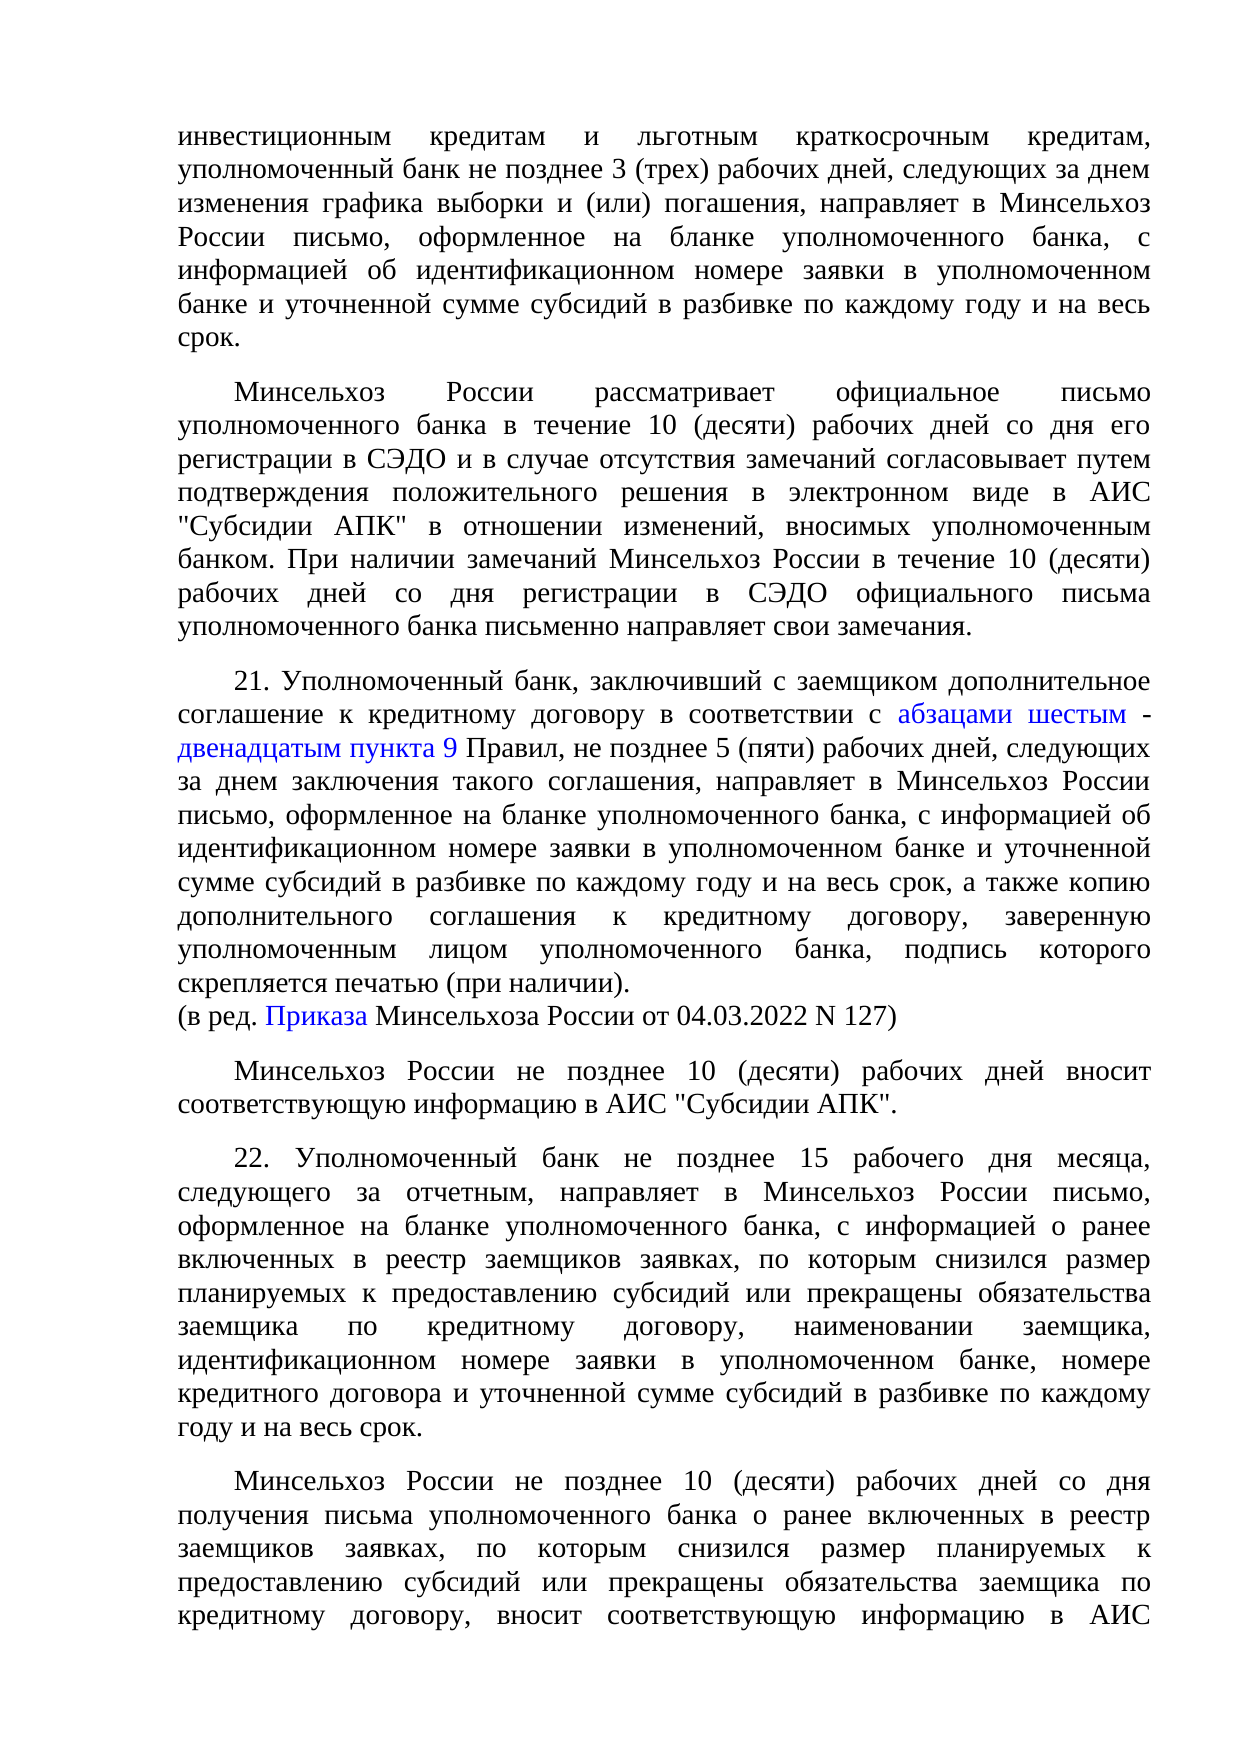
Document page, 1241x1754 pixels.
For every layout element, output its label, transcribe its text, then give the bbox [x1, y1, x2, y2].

text Минсельхоз России не позднее 10 (десяти) рабочих дней вносит соответствующую информацию в АИС "Субсидии АПК". [177, 1053, 1152, 1120]
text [177, 1463, 1152, 1631]
text 22. Уполномоченный банк не позднее 15 рабочего дня месяца, следующего за отчетным, направляет в Минсельхоз России письмо, оформленное на бланке уполномоченного банка, с информацией о ранее включенных в реестр заемщиков заявках, по которым снизился размер планируемых к предоставлению субсидий или прекращены обязательства заемщика по кредитному договору, наименовании заемщика, идентификационном номере заявки в уполномоченном банке, номере кредитного договора и уточненной сумме субсидий в разбивке по каждому году и на весь срок. [177, 1141, 1152, 1442]
text Минсельхоз России рассматривает официальное письмо уполномоченного банка в течение 10 (десяти) рабочих дней со дня его регистрации в СЭДО и в случае отсутствия замечаний согласовывает путем подтверждения положительного решения в электронном виде в АИС "Субсидии АПК" в отношении изменений, вносимых уполномоченным банком. При наличии замечаний Минсельхоз России в течение 10 (десяти) рабочих дней со дня регистрации в СЭДО официального письма уполномоченного банка письменно направляет свои замечания. [177, 374, 1152, 642]
text (в ред. Приказа Минсельхоза России от 04.03.2022 N 127) [177, 998, 1152, 1032]
text 21. Уполномоченный банк, заключивший с заемщиком дополнительное соглашение к кредитному договору в соответствии с абзацами шестым - двенадцатым пункта 9 Правил, не позднее 5 (пяти) рабочих дней, следующих за днем заключения такого соглашения, направляет в Минсельхоз России письмо, оформленное на бланке уполномоченного банка, с информацией об идентификационном номере заявки в уполномоченном банке и уточненной сумме субсидий в разбивке по каждому году и на весь срок, а также копию дополнительного соглашения к кредитному договору, заверенную уполномоченным лицом уполномоченного банка, подпись которого скрепляется печатью (при наличии). [177, 663, 1152, 998]
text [177, 118, 1152, 353]
